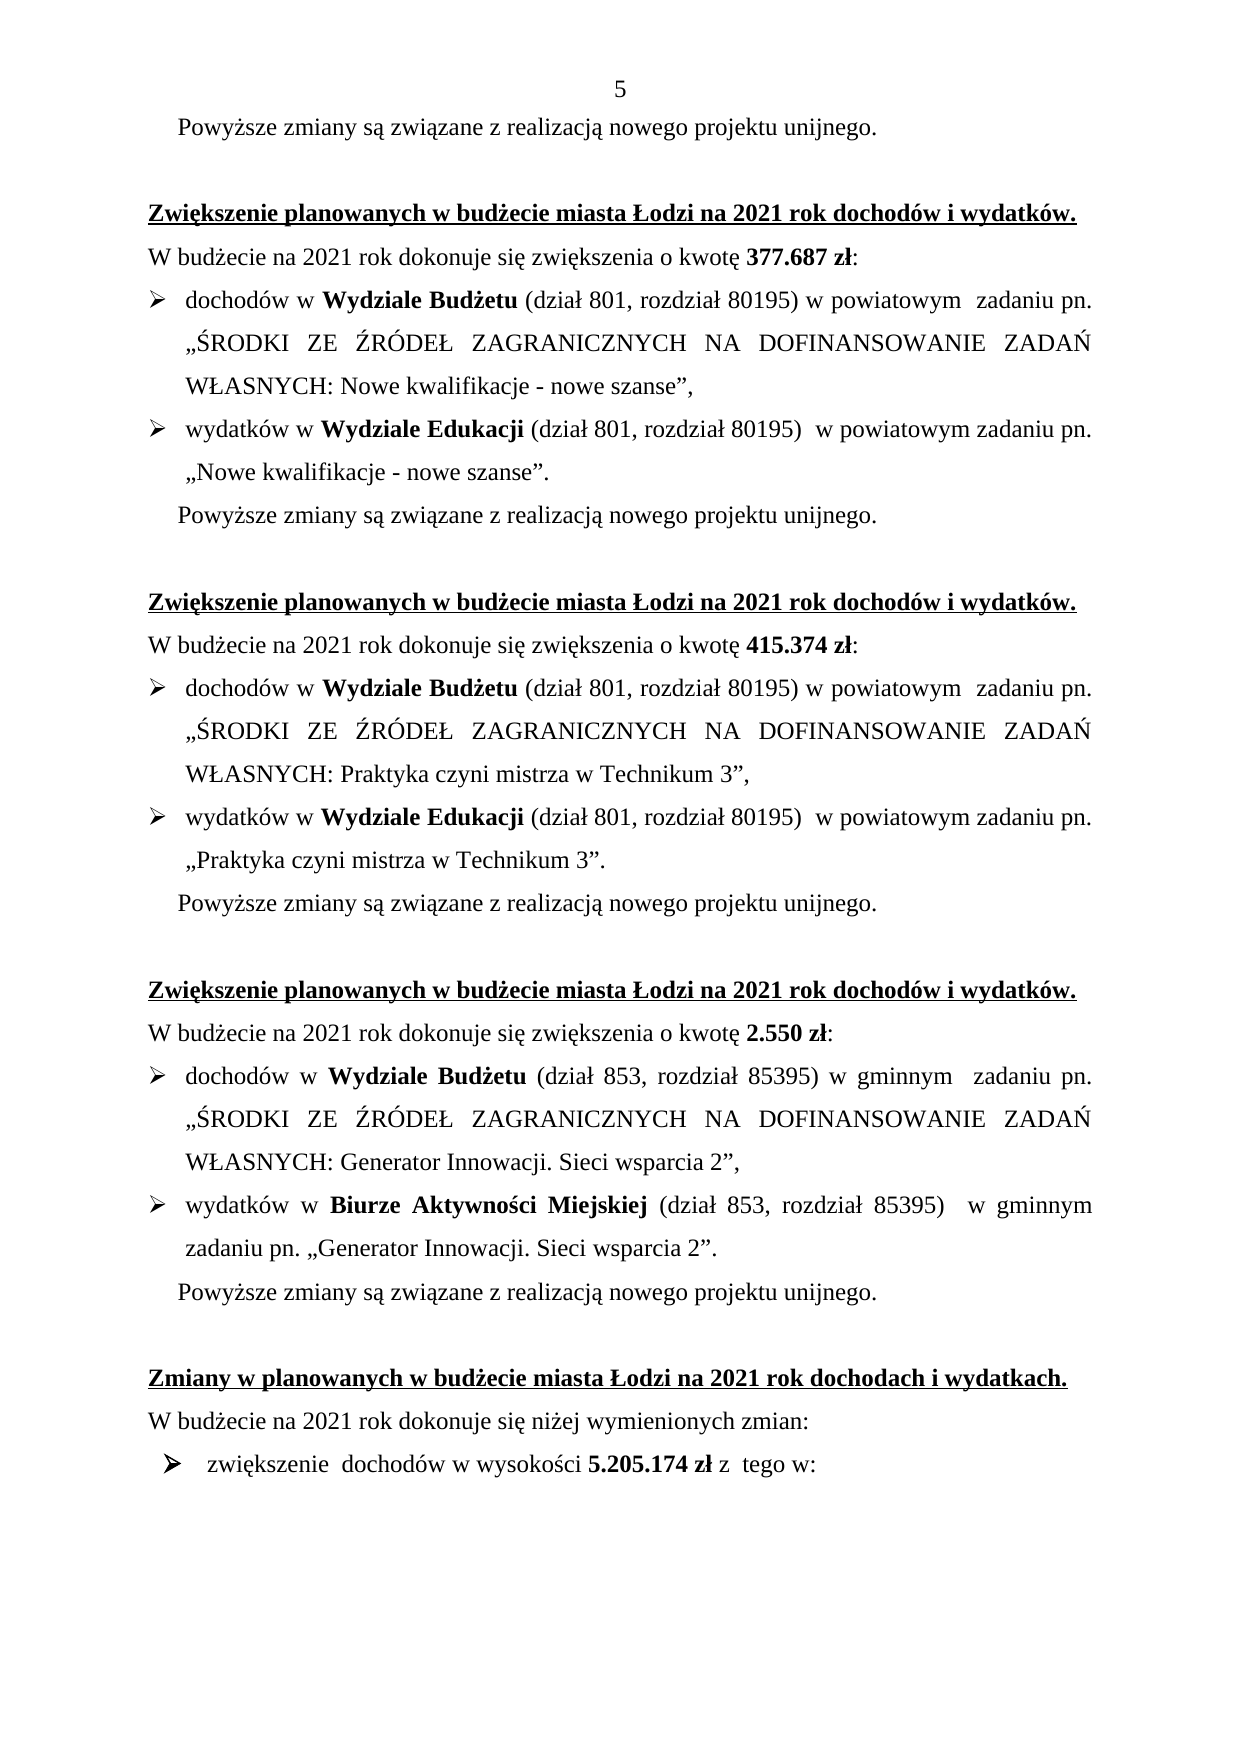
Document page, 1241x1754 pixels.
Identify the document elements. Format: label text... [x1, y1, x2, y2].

text W budżecie na 2021 rok dokonuje się zwiększenia o kwotę 2.550 zł: [148, 1018, 1092, 1047]
text Powyższe zmiany są związane z realizacją nowego projektu unijnego. [177, 500, 1092, 529]
text W budżecie na 2021 rok dokonuje się zwiększenia o kwotę 415.374 zł: [148, 630, 1092, 658]
text Zwiększenie planowanych w budżecie miasta Łodzi na 2021 rok dochodów i wydatków. [148, 587, 1092, 615]
text W budżecie na 2021 rok dokonuje się niżej wymienionych zmian: [148, 1406, 1092, 1435]
text Powyższe zmiany są związane z realizacją nowego projektu unijnego. [177, 1277, 1092, 1305]
text Powyższe zmiany są związane z realizacją nowego projektu unijnego. [177, 112, 1092, 141]
list wydatków w Wydziale Edukacji (dział 801, rozdział 80195) w powiatowym zadaniu pn. „Nowe kwalifikacje - nowe szanse”. [148, 414, 1092, 486]
list zwiększenie dochodów w wysokości 5.205.174 zł z tego w: [162, 1449, 1092, 1478]
text Zwiększenie planowanych w budżecie miasta Łodzi na 2021 rok dochodów i wydatków. [148, 975, 1092, 1003]
list dochodów w Wydziale Budżetu (dział 801, rozdział 80195) w powiatowym zadaniu pn. „ŚRODKI ZE ŹRÓDEŁ ZAGRANICZNYCH NA DOFINANSOWANIE ZADAŃ WŁASNYCH: Nowe kwalifikacje - nowe szanse”, [148, 285, 1092, 400]
list dochodów w Wydziale Budżetu (dział 801, rozdział 80195) w powiatowym zadaniu pn. „ŚRODKI ZE ŹRÓDEŁ ZAGRANICZNYCH NA DOFINANSOWANIE ZADAŃ WŁASNYCH: Praktyka czyni mistrza w Technikum 3”, [148, 673, 1092, 788]
text W budżecie na 2021 rok dokonuje się zwiększenia o kwotę 377.687 zł: [148, 242, 1092, 270]
text Zmiany w planowanych w budżecie miasta Łodzi na 2021 rok dochodach i wydatkach. [148, 1363, 1092, 1392]
list wydatków w Wydziale Edukacji (dział 801, rozdział 80195) w powiatowym zadaniu pn. „Praktyka czyni mistrza w Technikum 3”. [148, 802, 1092, 874]
text Zwiększenie planowanych w budżecie miasta Łodzi na 2021 rok dochodów i wydatków. [148, 198, 1092, 227]
list wydatków w Biurze Aktywności Miejskiej (dział 853, rozdział 85395) w gminnym zadaniu pn. „Generator Innowacji. Sieci wsparcia 2”. [148, 1190, 1092, 1262]
list dochodów w Wydziale Budżetu (dział 853, rozdział 85395) w gminnym zadaniu pn. „ŚRODKI ZE ŹRÓDEŁ ZAGRANICZNYCH NA DOFINANSOWANIE ZADAŃ WŁASNYCH: Generator Innowacji. Sieci wsparcia 2”, [148, 1061, 1092, 1176]
text Powyższe zmiany są związane z realizacją nowego projektu unijnego. [177, 888, 1092, 917]
